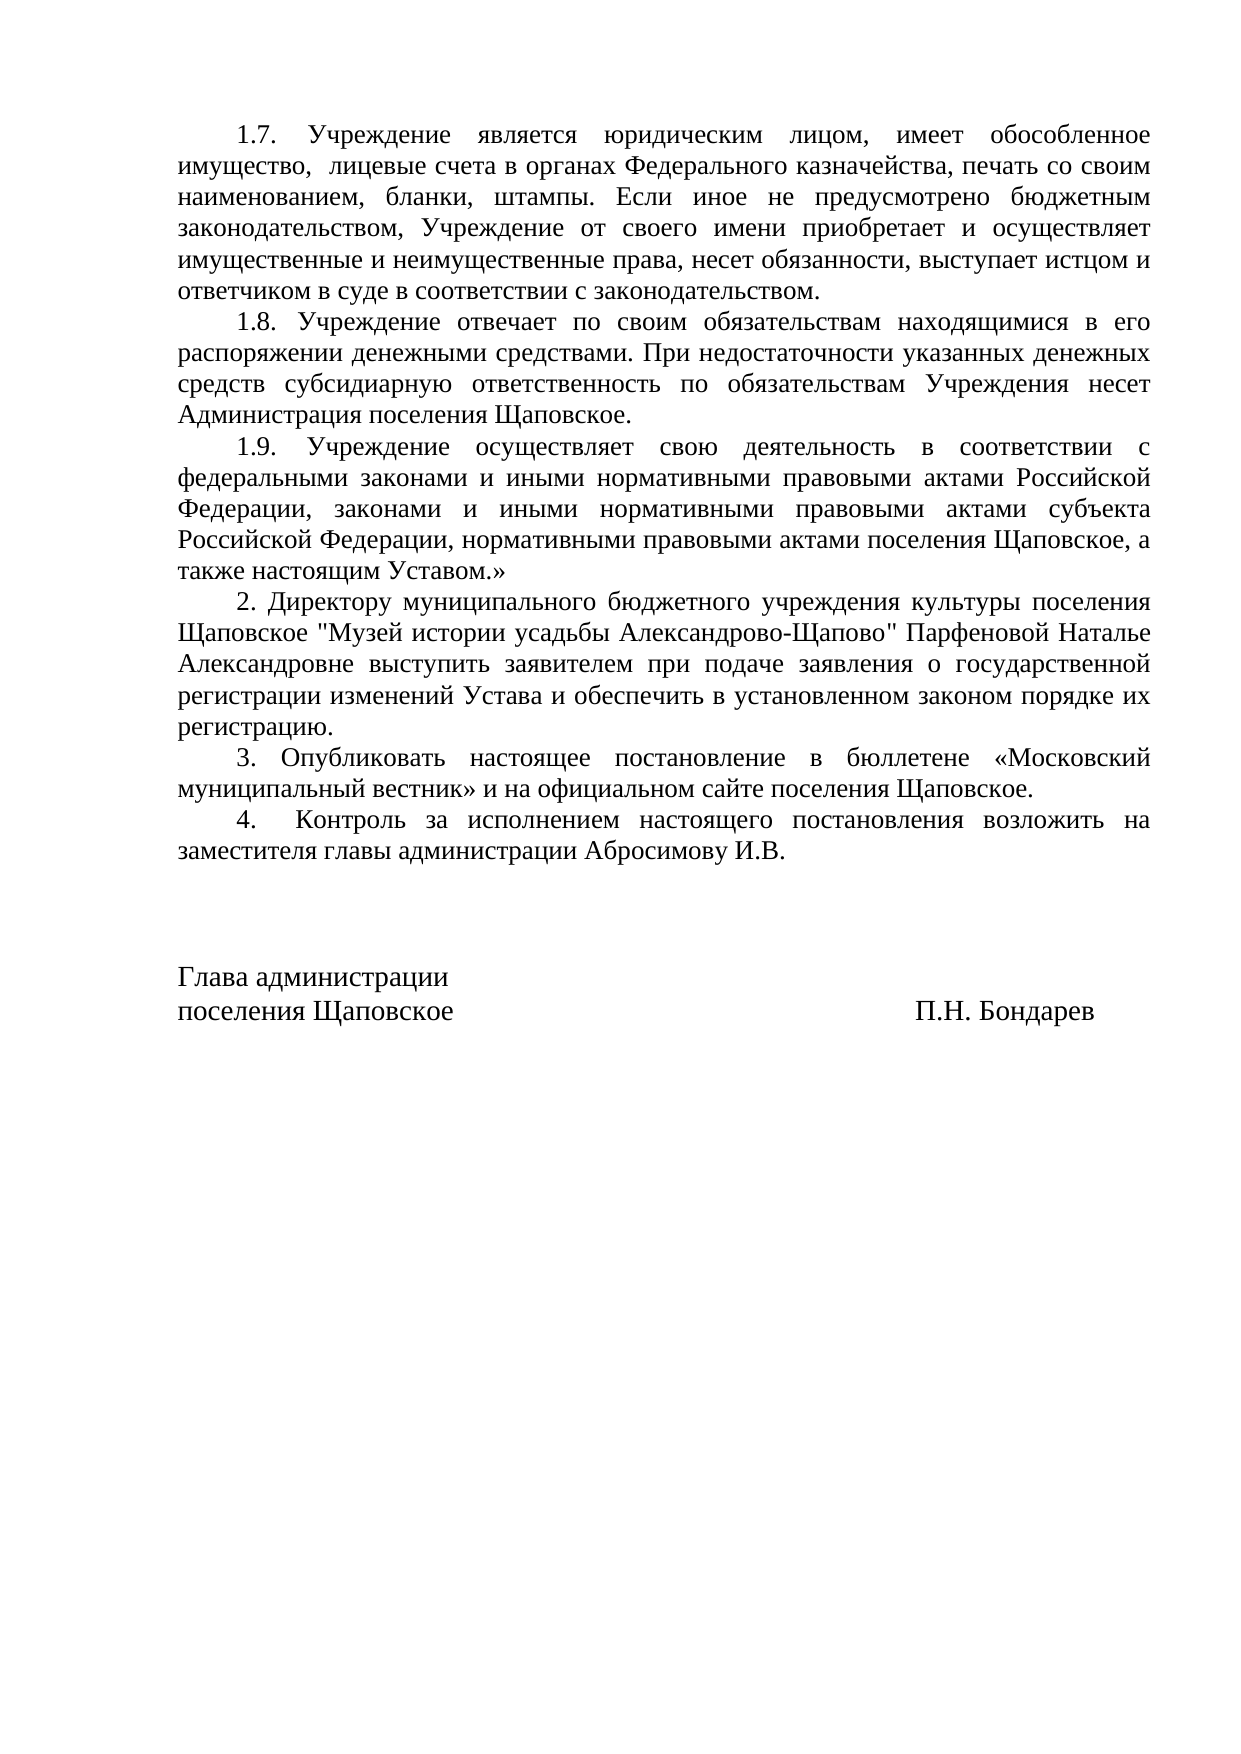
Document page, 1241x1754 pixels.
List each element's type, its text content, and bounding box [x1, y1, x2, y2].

text 2. Директору муниципального бюджетного учреждения культуры поселения Щаповское "Музей истории усадьбы Александрово-Щапово" Парфеновой Наталье Александровне выступить заявителем при подаче заявления о государственной регистрации изменений Устава и обеспечить в установленном законом порядке их регистрацию. [177, 585, 1152, 741]
text 3. Опубликовать настоящее постановление в бюллетене «Московский муниципальный вестник» и на официальном сайте поселения Щаповское. [177, 741, 1152, 803]
list Учреждение отвечает по своим обязательствам находящимися в его распоряжении денежными средствами. При недостаточности указанных денежных средств субсидиарную ответственность по обязательствам Учреждения несет Администрация поселения Щаповское. [177, 305, 1152, 429]
list Учреждение осуществляет свою деятельность в соответствии с федеральными законами и иными нормативными правовыми актами Российской Федерации, законами и иными нормативными правовыми актами субъекта Российской Федерации, нормативными правовыми актами поселения Щаповское, а также настоящим Уставом.» [177, 429, 1152, 585]
list Учреждение является юридическим лицом, имеет обособленное имущество, лицевые счета в органах Федерального казначейства, печать со своим наименованием, бланки, штампы. Если иное не предусмотрено бюджетным законодательством, Учреждение от своего имени приобретает и осуществляет имущественные и неимущественные права, несет обязанности, выступает истцом и ответчиком в суде в соответствии с законодательством. [177, 118, 1152, 305]
text Глава администрации [177, 959, 1152, 993]
text поселения Щаповское П.Н. Бондарев [177, 993, 1152, 1026]
text 4. Контроль за исполнением настоящего постановления возложить на заместителя главы администрации Абросимову И.В. [177, 803, 1152, 866]
